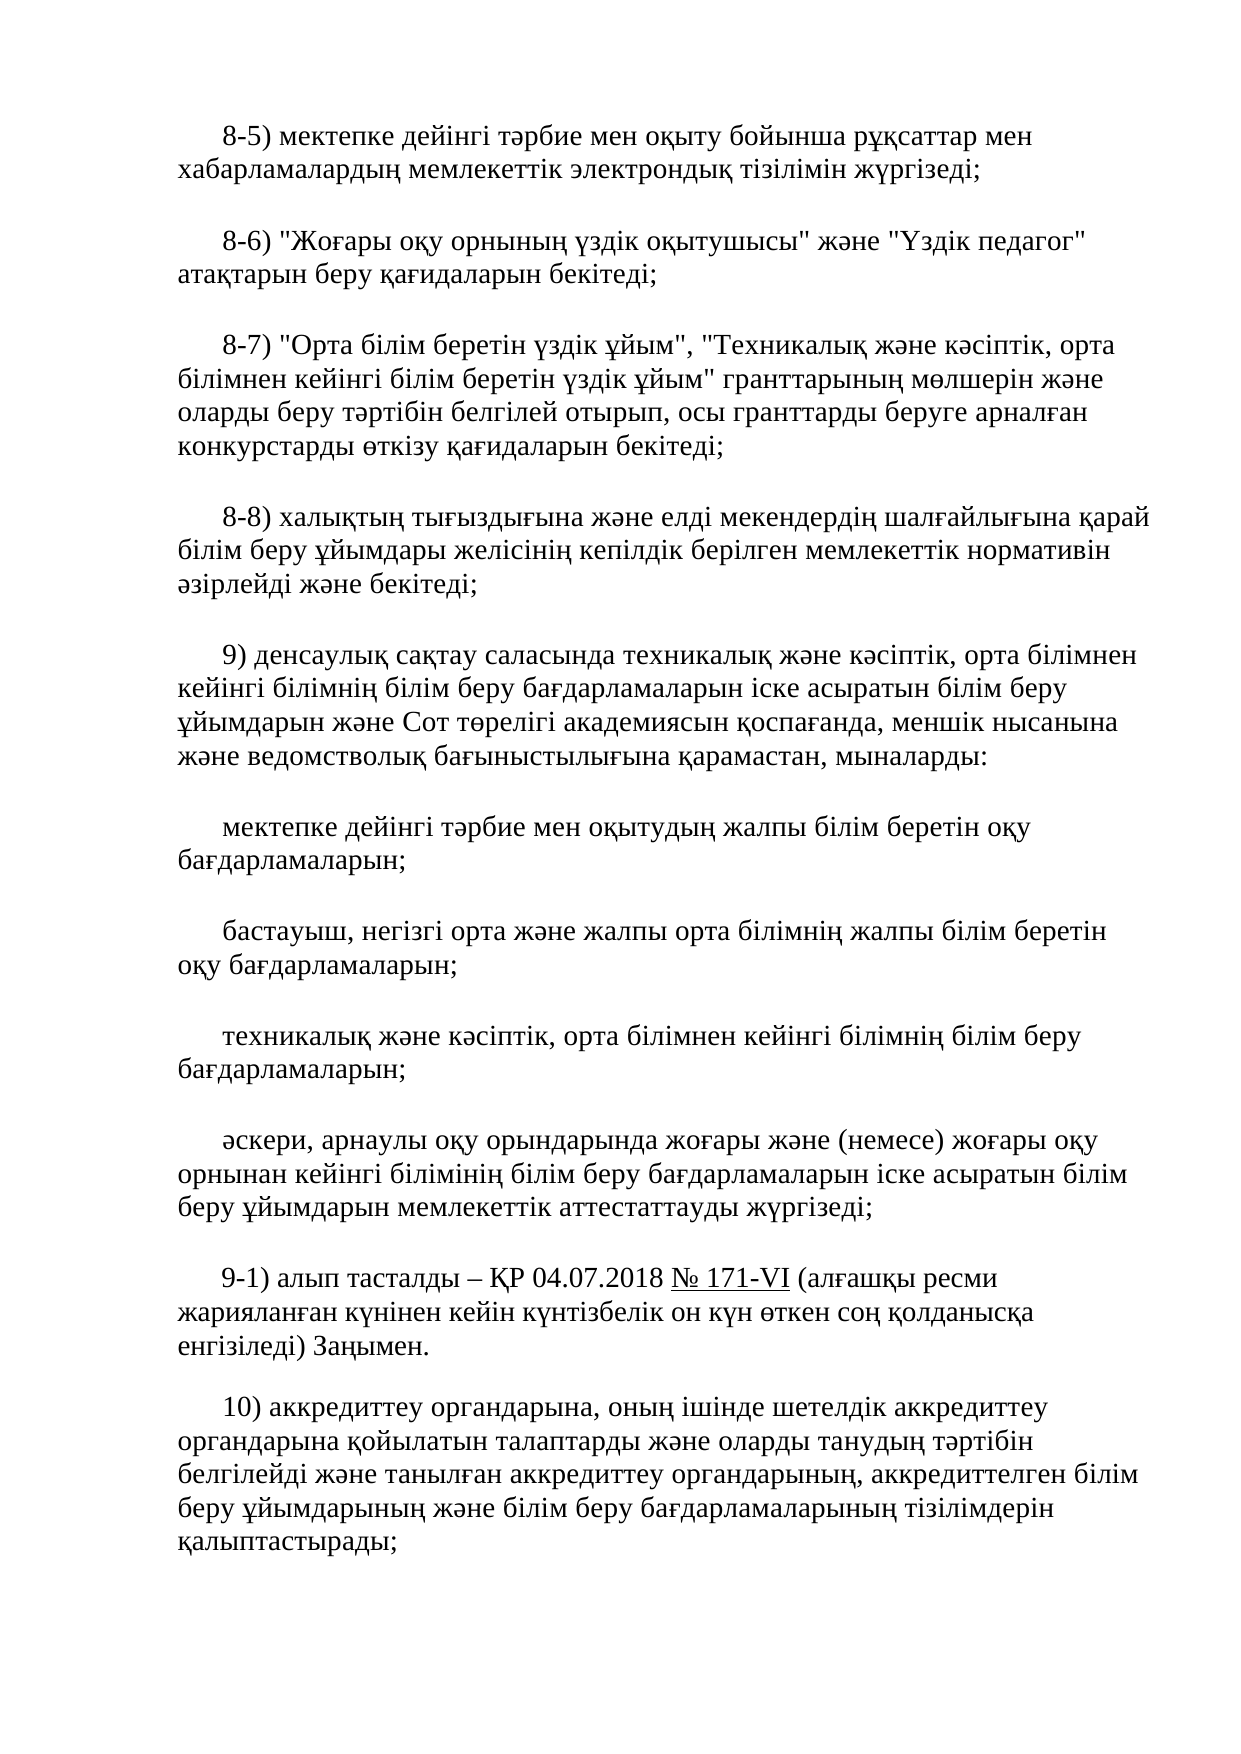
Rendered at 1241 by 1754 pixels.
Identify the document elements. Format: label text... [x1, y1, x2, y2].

text 8-5) мектепке дейiнгi тәрбие мен оқыту бойынша рұқсаттар мен хабарламалардың мемлекеттік электрондық тiзiлiмiн жүргiзедi; [177, 118, 1152, 185]
text 9) денсаулық сақтау саласында техникалық және кәсіптік, орта білімнен кейінгі білімнің білім беру бағдарламаларын іске асыратын білім беру ұйымдарын және Сот төрелігі академиясын қоспағанда, меншік нысанына және ведомстволық бағыныстылығына қарамастан, мыналарды: [177, 637, 1152, 771]
text бастауыш, негізгі орта және жалпы орта білімнің жалпы білім беретін оқу бағдарламаларын; [177, 913, 1152, 980]
text 8-6) "Жоғары оқу орнының үздiк оқытушысы" және "Үздiк педагог" атақтарын беру қағидаларын бекiтедi; [177, 223, 1152, 290]
text 9-1) алып тасталды – ҚР 04.07.2018 № 171-VІ (алғашқы ресми жарияланған күнінен кейін күнтізбелік он күн өткен соң қолданысқа енгізіледі) Заңымен. [177, 1261, 1152, 1389]
text 10) аккредиттеу органдарына, оның ішінде шетелдік аккредиттеу органдарына қойылатын талаптарды және оларды танудың тәртібін белгілейді және танылған аккредиттеу органдарының, аккредиттелген білім беру ұйымдарының және білім беру бағдарламаларының тізілімдерін қалыптастырады; [177, 1389, 1152, 1557]
text мектепке дейінгі тәрбие мен оқытудың жалпы білім беретін оқу бағдарламаларын; [177, 809, 1152, 876]
text әскери, арнаулы оқу орындарында жоғары және (немесе) жоғары оқу орнынан кейінгі білімінің білім беру бағдарламаларын іске асыратын білім беру ұйымдарын мемлекеттік аттестаттауды жүргізеді; [177, 1122, 1152, 1223]
text 8-8) халықтың тығыздығына және елді мекендердің шалғайлығына қарай білім беру ұйымдары желісінің кепілдік берілген мемлекеттік нормативін әзірлейді және бекітеді; [177, 499, 1152, 599]
text 8-7) "Орта бiлiм беретін үздiк ұйым", "Техникалық және кәсіптік, орта бiлiмнен кейінгі білім беретін үздiк ұйым" гранттарының мөлшерін және оларды беру тәртiбiн белгiлей отырып, осы гранттарды беруге арналған конкурстарды өткiзу қағидаларын бекiтедi; [177, 327, 1152, 461]
text техникалық және кәсіптік, орта білімнен кейінгі білімнің білім беру бағдарламаларын; [177, 1018, 1152, 1085]
